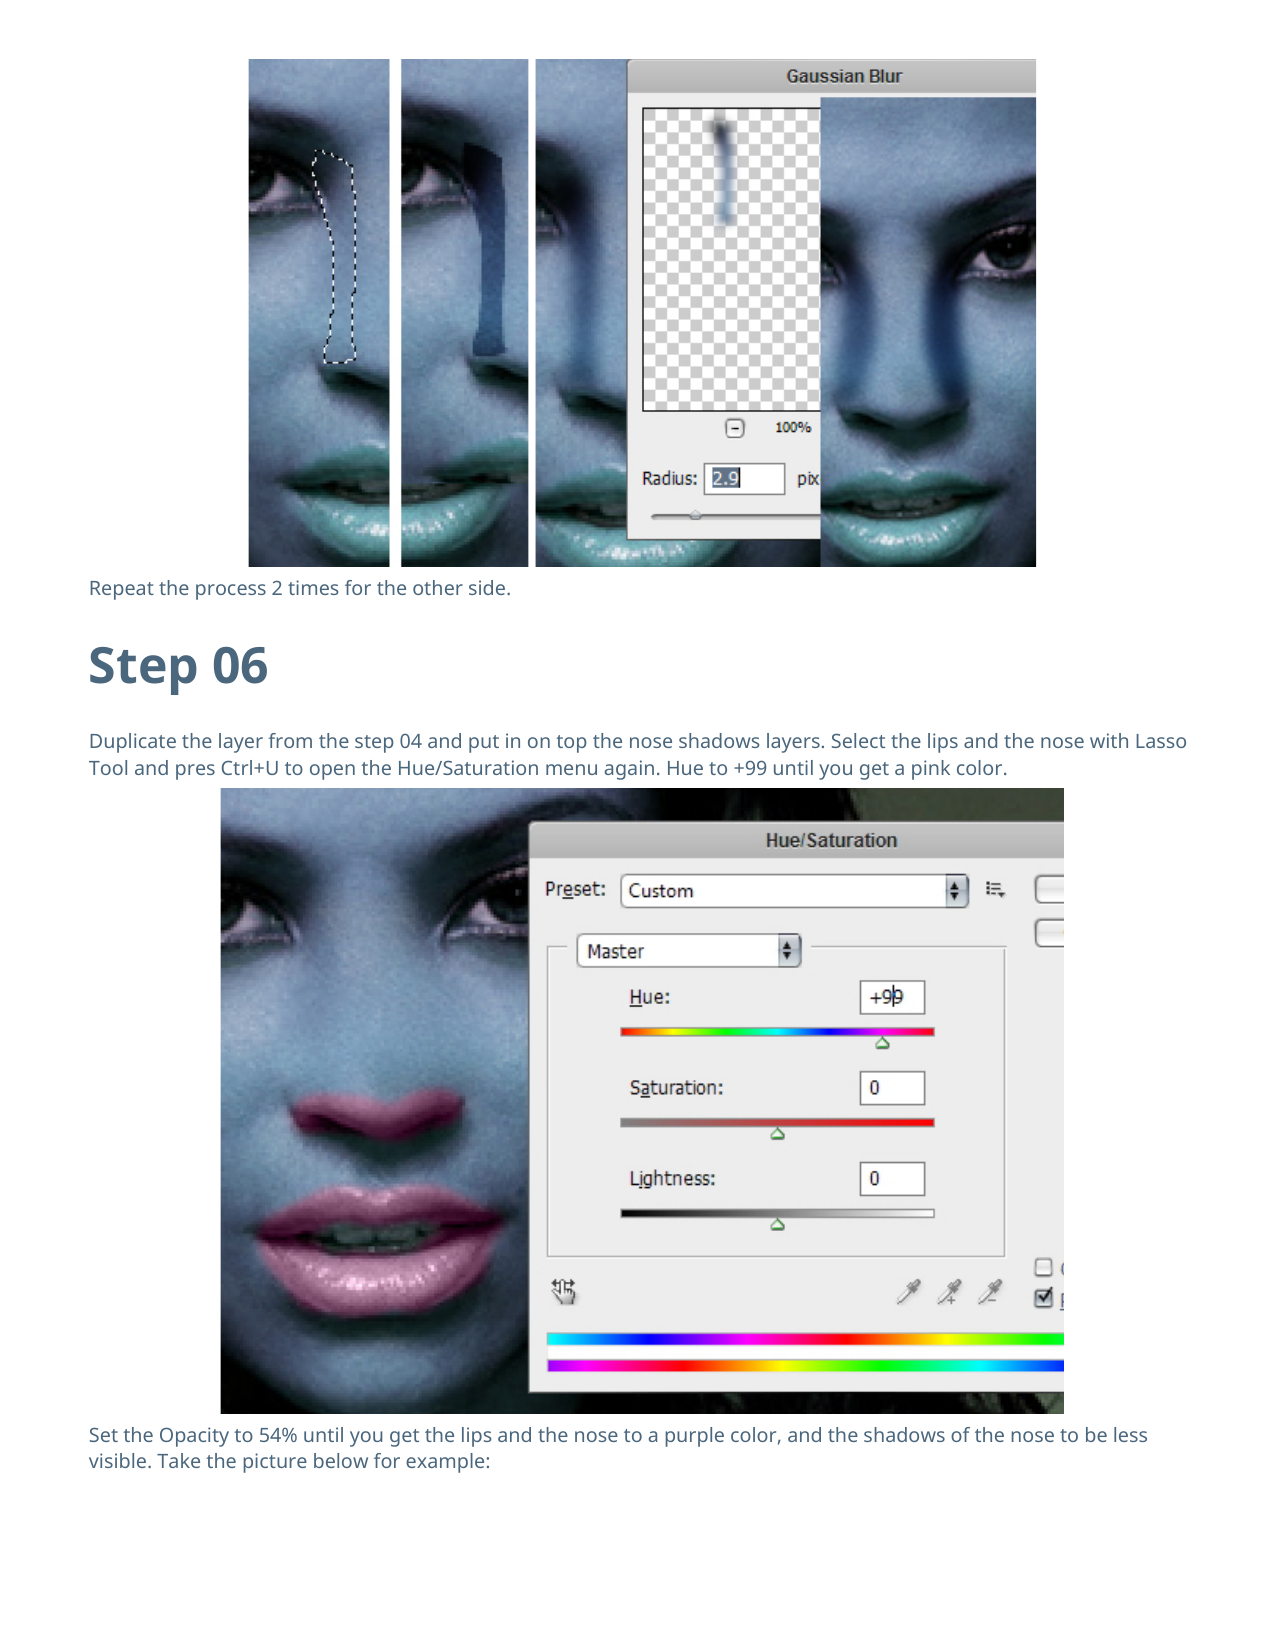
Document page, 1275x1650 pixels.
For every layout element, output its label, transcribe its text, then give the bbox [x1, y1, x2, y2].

text Repeat the process 2 times for the other side. [89, 574, 1196, 601]
picture [248, 59, 1037, 567]
text Step 06 [89, 630, 1196, 698]
text Duplicate the layer from the step 04 and put in on top the nose shadows layers. Select the lips and the nose with Lasso Tool and pres Ctrl+U to open the Hue/Saturation menu again. Hue to +99 until you get a pink color. [89, 727, 1196, 781]
text Set the Opacity to 54% until you get the lips and the nose to a purple color, and the shadows of the nose to be less visible. Take the picture below for example: [89, 1421, 1196, 1475]
picture [220, 788, 1064, 1414]
